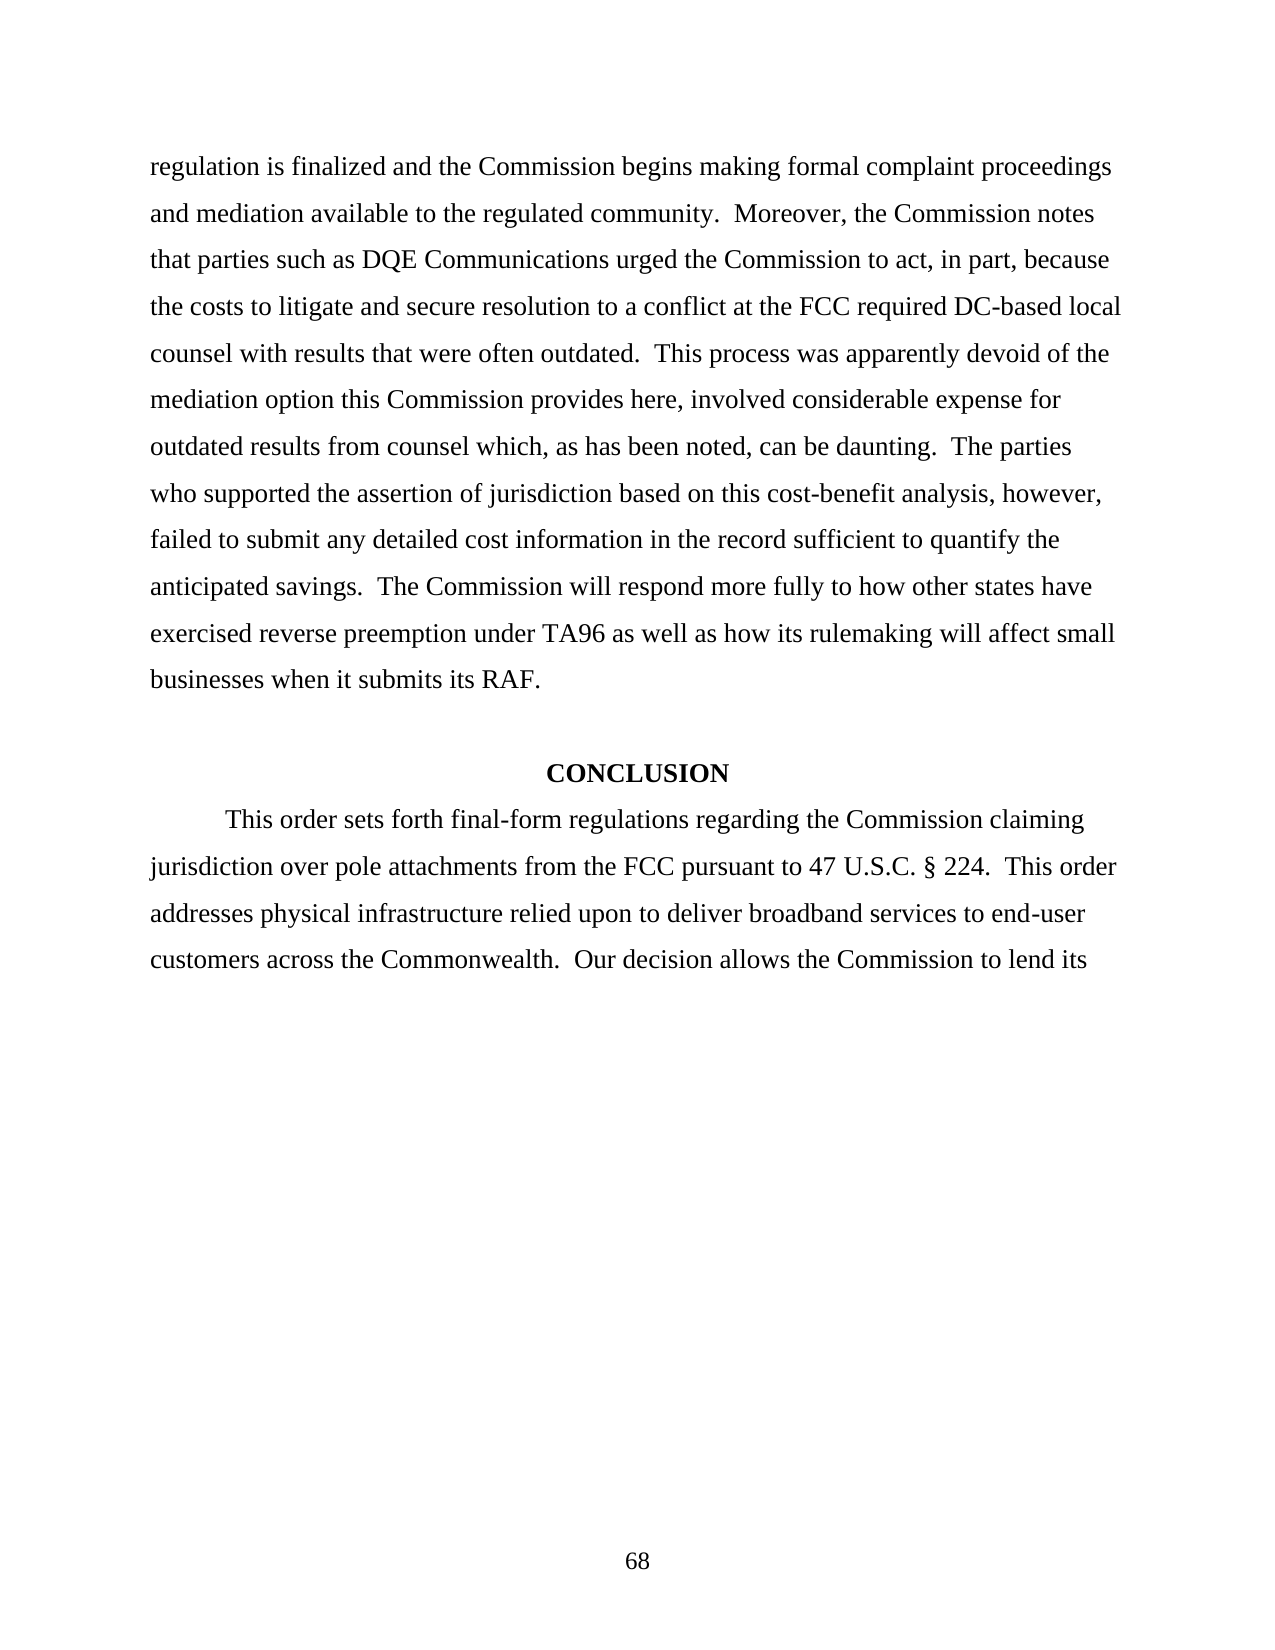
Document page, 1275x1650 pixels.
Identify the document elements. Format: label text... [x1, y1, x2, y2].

text This order sets forth final-form regulations regarding the Commission claiming jurisdiction over pole attachments from the FCC pursuant to 47 U.S.C. § 224. This order addresses physical infrastructure relied upon to deliver broadband services to end-user customers across the Commonwealth. Our decision allows the Commission to lend its [150, 803, 1125, 974]
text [150, 150, 1125, 694]
text CONCLUSION [150, 757, 1125, 788]
